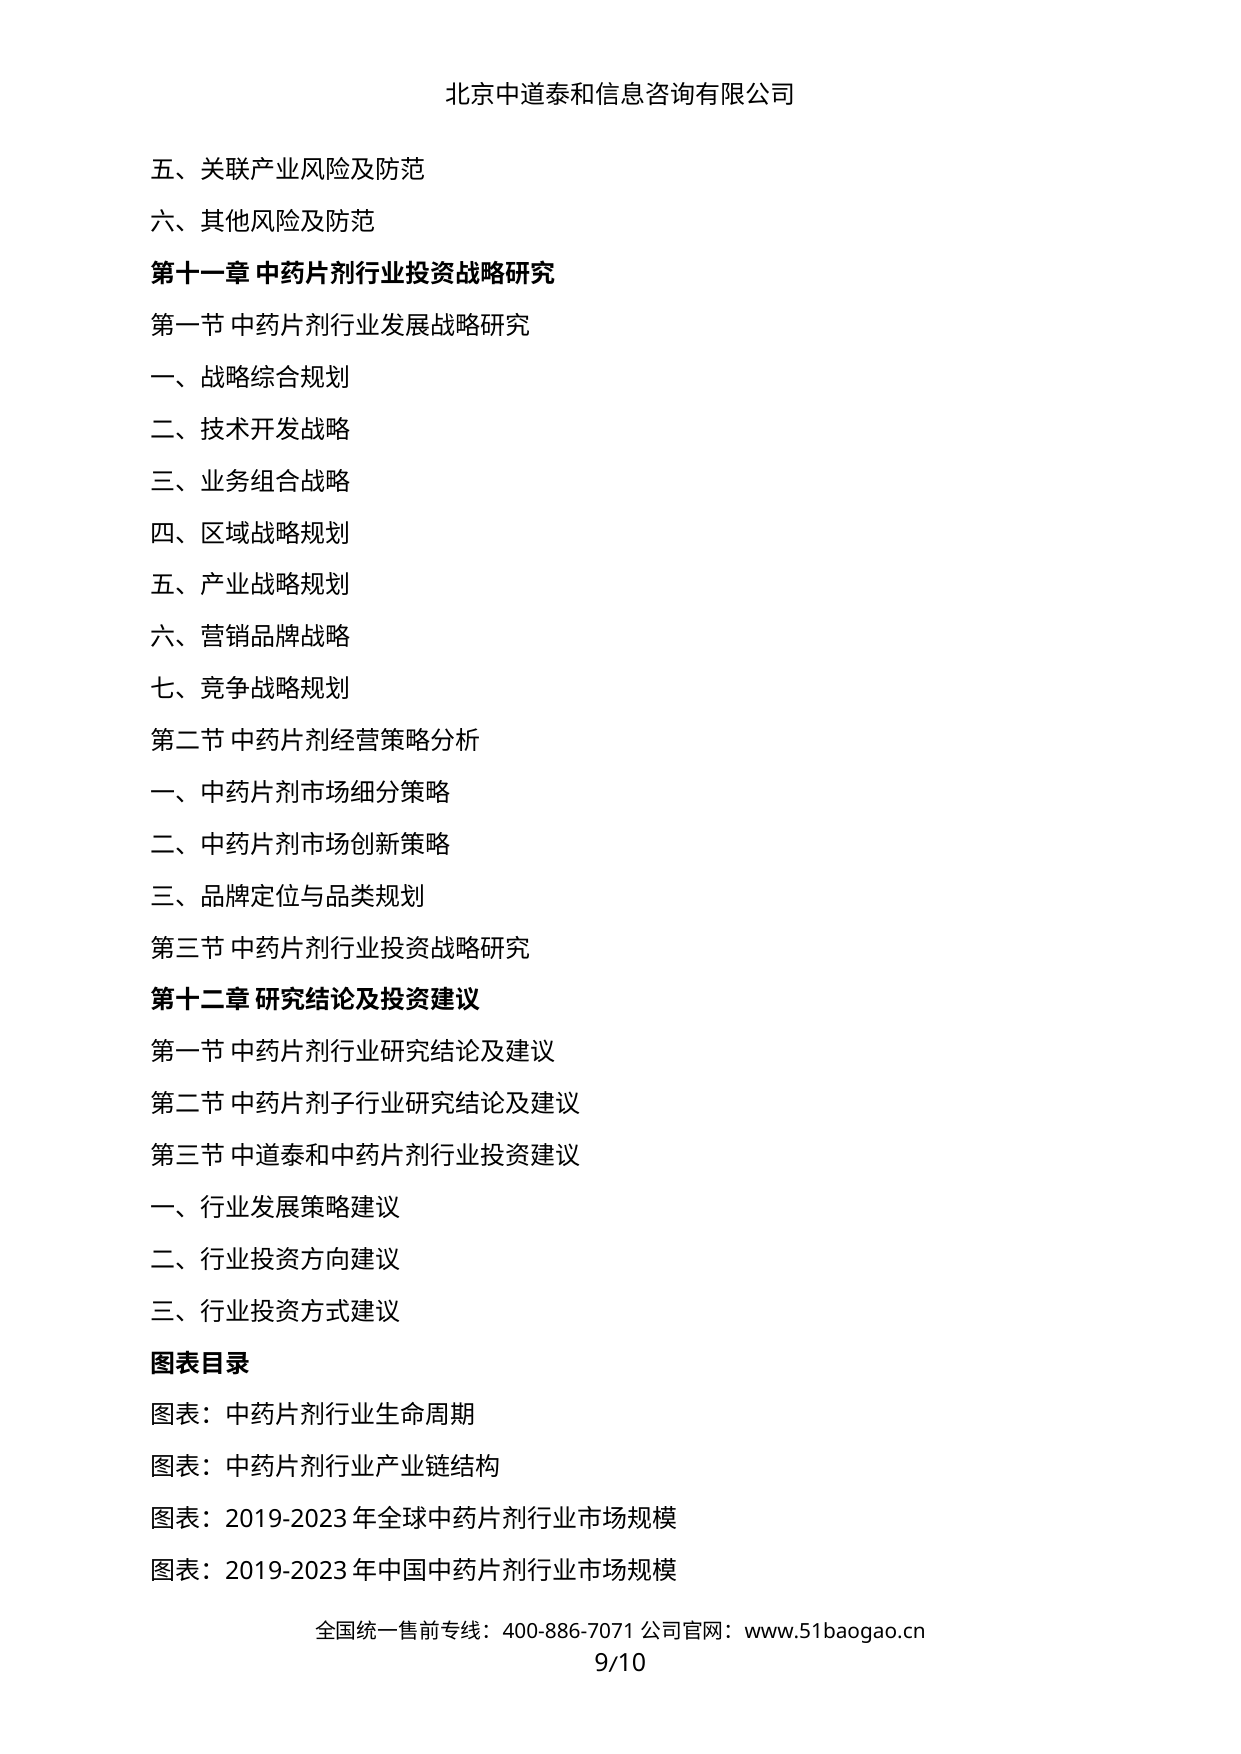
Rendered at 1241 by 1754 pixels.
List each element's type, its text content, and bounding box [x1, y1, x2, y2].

text 二、行业投资方向建议 [150, 1239, 1090, 1276]
text 四、区域战略规划 [150, 513, 1090, 549]
text 三、品牌定位与品类规划 [150, 876, 1090, 912]
text 三、业务组合战略 [150, 461, 1090, 497]
text 第三节 中道泰和中药片剂行业投资建议 [150, 1136, 1090, 1172]
text 第十一章 中药片剂行业投资战略研究 [150, 254, 1090, 290]
text 图表：2019-2023年中国中药片剂行业市场规模 [150, 1551, 1090, 1587]
text 二、中药片剂市场创新策略 [150, 824, 1090, 861]
text 第十二章 研究结论及投资建议 [150, 980, 1090, 1016]
text 六、营销品牌战略 [150, 617, 1090, 653]
text 一、战略综合规划 [150, 357, 1090, 394]
text 五、关联产业风险及防范 [150, 150, 1090, 186]
text 一、中药片剂市场细分策略 [150, 772, 1090, 809]
text 图表：2019-2023年全球中药片剂行业市场规模 [150, 1499, 1090, 1535]
text 第二节 中药片剂经营策略分析 [150, 721, 1090, 757]
text 图表：中药片剂行业产业链结构 [150, 1447, 1090, 1483]
text 图表：中药片剂行业生命周期 [150, 1395, 1090, 1431]
text 五、产业战略规划 [150, 565, 1090, 601]
text 一、行业发展策略建议 [150, 1187, 1090, 1224]
text 三、行业投资方式建议 [150, 1291, 1090, 1327]
text 第一节 中药片剂行业发展战略研究 [150, 306, 1090, 342]
text 图表目录 [150, 1343, 1090, 1379]
text 二、技术开发战略 [150, 409, 1090, 446]
text 第二节 中药片剂子行业研究结论及建议 [150, 1084, 1090, 1120]
text 六、其他风险及防范 [150, 202, 1090, 238]
text 第一节 中药片剂行业研究结论及建议 [150, 1032, 1090, 1068]
text 第三节 中药片剂行业投资战略研究 [150, 928, 1090, 964]
text 七、竞争战略规划 [150, 669, 1090, 705]
